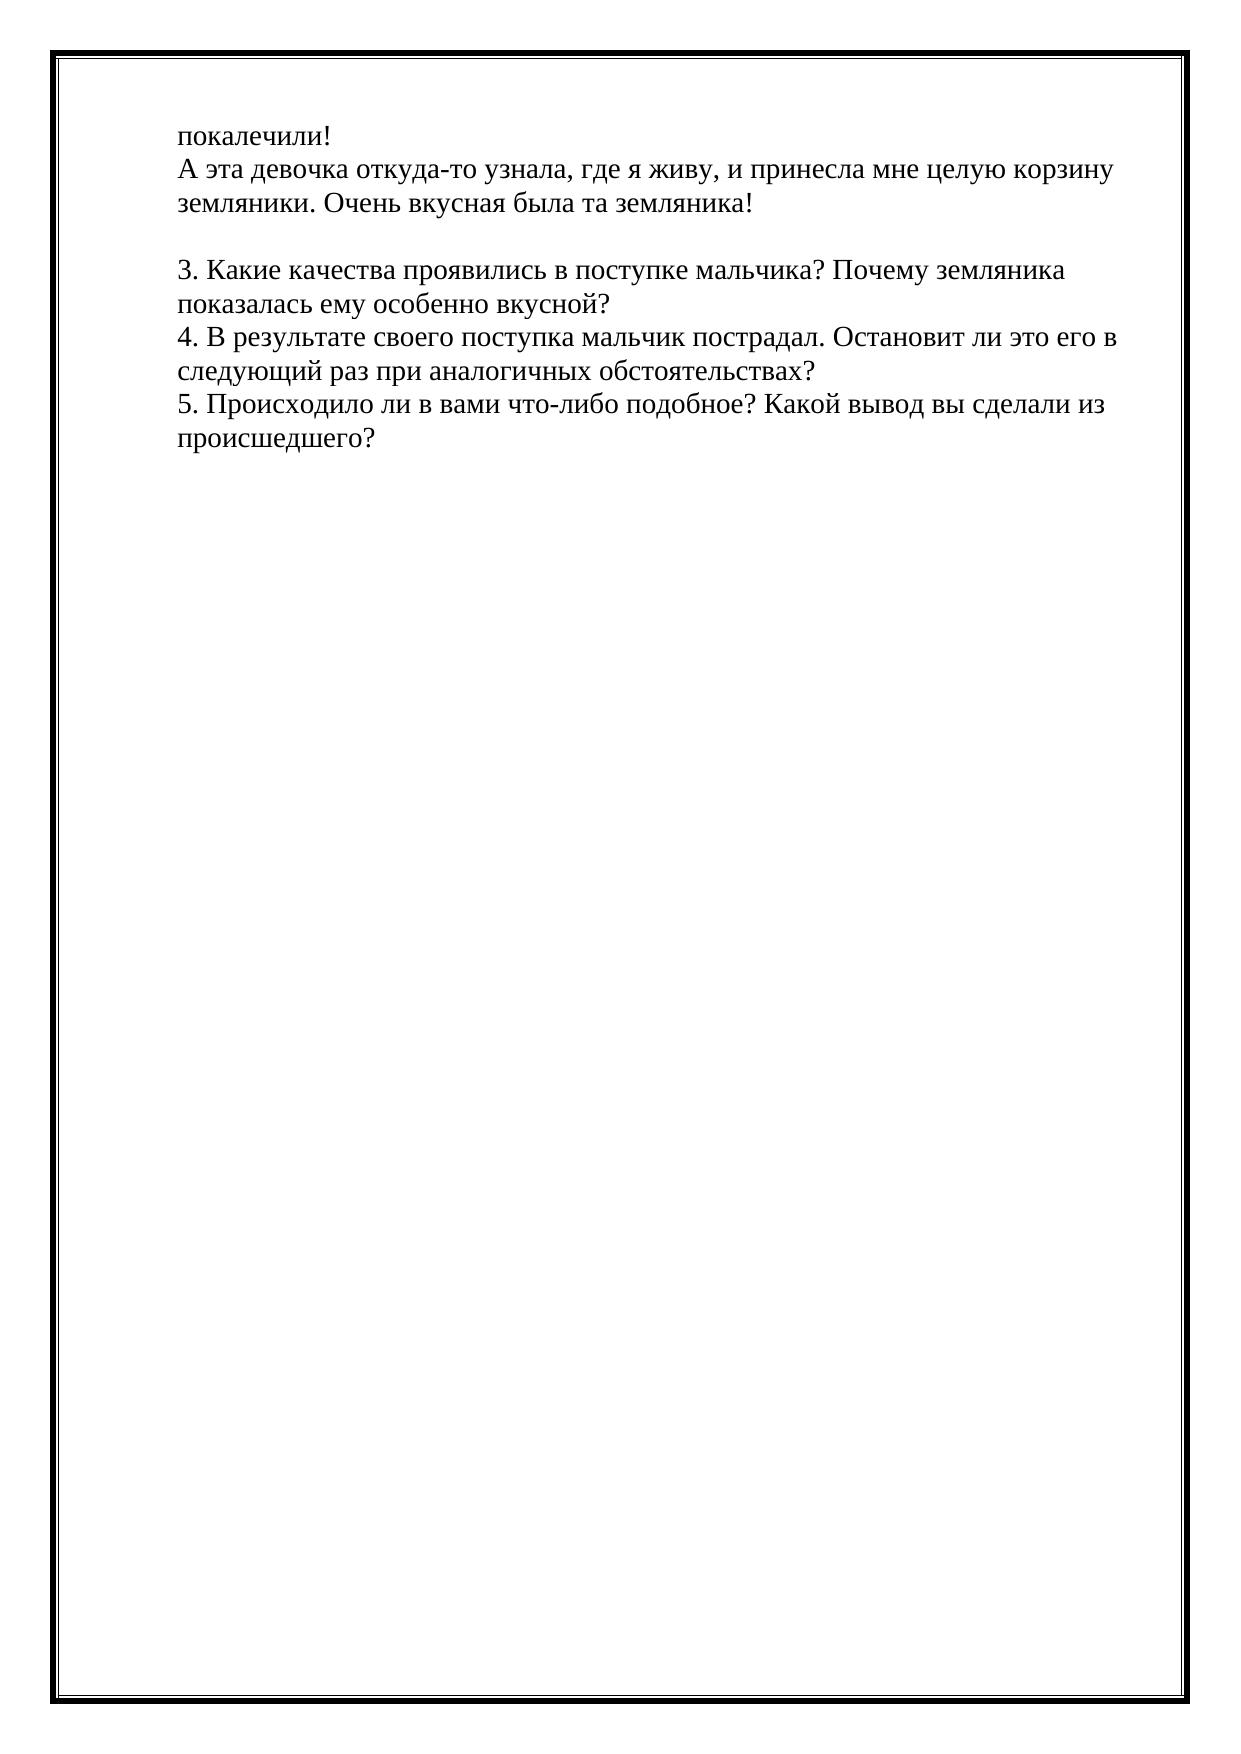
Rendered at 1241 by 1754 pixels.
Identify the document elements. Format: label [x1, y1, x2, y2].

text [177, 118, 1152, 515]
